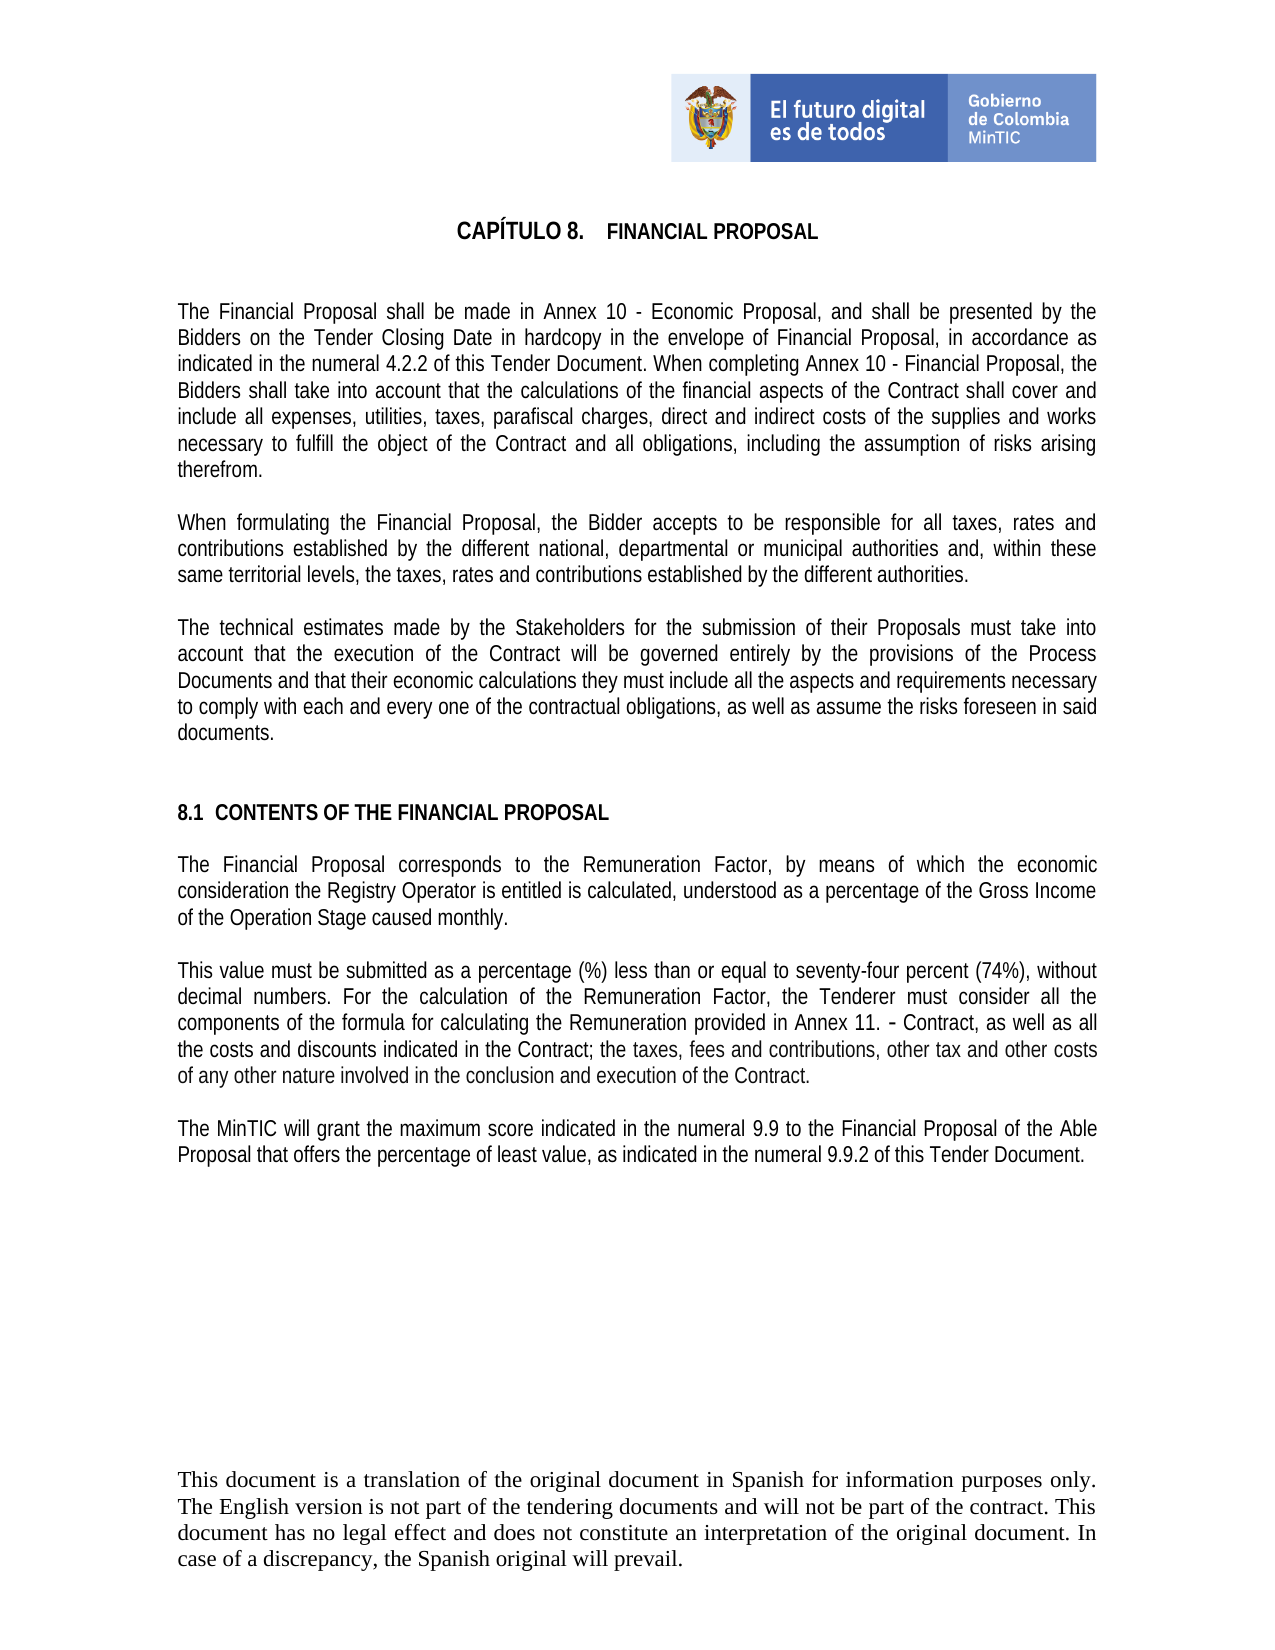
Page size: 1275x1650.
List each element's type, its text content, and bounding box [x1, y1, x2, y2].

picture [671, 73, 1098, 162]
text The Financial Proposal shall be made in Annex 10 - Economic Proposal, and shall be presented by the Bidders on the Tender Closing Date in hardcopy in the envelope of Financial Proposal, in accordance as indicated in the numeral 4.2.2 of this Tender Document. When completing Annex 10 - Financial Proposal, the Bidders shall take into account that the calculations of the financial aspects of the Contract shall cover and include all expenses, utilities, taxes, parafiscal charges, direct and indirect costs of the supplies and works necessary to fulfill the object of the Contract and all obligations, including the assumption of risks arising therefrom. [177, 298, 1098, 482]
text The technical estimates made by the Stakeholders for the submission of their Proposals must take into account that the execution of the Contract will be governed entirely by the provisions of the Process Documents and that their economic calculations they must include all the aspects and requirements necessary to comply with each and every one of the contractual obligations, as well as assume the risks foreseen in said documents. [177, 614, 1098, 746]
text This value must be submitted as a percentage (%) less than or equal to seventy-four percent (74%), without decimal numbers. For the calculation of the Remuneration Factor, the Tenderer must consider all the components of the formula for calculating the Remuneration provided in Annex 11. Contract, as well as all the costs and discounts indicated in the Contract; the taxes, fees and contributions, other tax and other costs of any other nature involved in the conclusion and execution of the Contract. [177, 957, 1098, 1088]
text The Financial Proposal corresponds to the Remuneration Factor, by means of which the economic consideration the Registry Operator is entitled is calculated, understood as a percentage of the Gross Income of the Operation Stage caused monthly. [177, 851, 1098, 930]
subtitle CONTENTS OF THE FINANCIAL PROPOSAL [177, 798, 1098, 825]
text When formulating the Financial Proposal, the Bidder accepts to be responsible for all taxes, rates and contributions established by the different national, departmental or municipal authorities and, within these same territorial levels, the taxes, rates and contributions established by the different authorities. [177, 508, 1098, 588]
subtitle FINANCIAL PROPOSAL [177, 216, 1098, 245]
text The MinTIC will grant the maximum score indicated in the numeral 9.9 to the Financial Proposal of the Able Proposal that offers the percentage of least value, as indicated in the numeral 9.9.2 of this Tender Document. [177, 1115, 1098, 1167]
